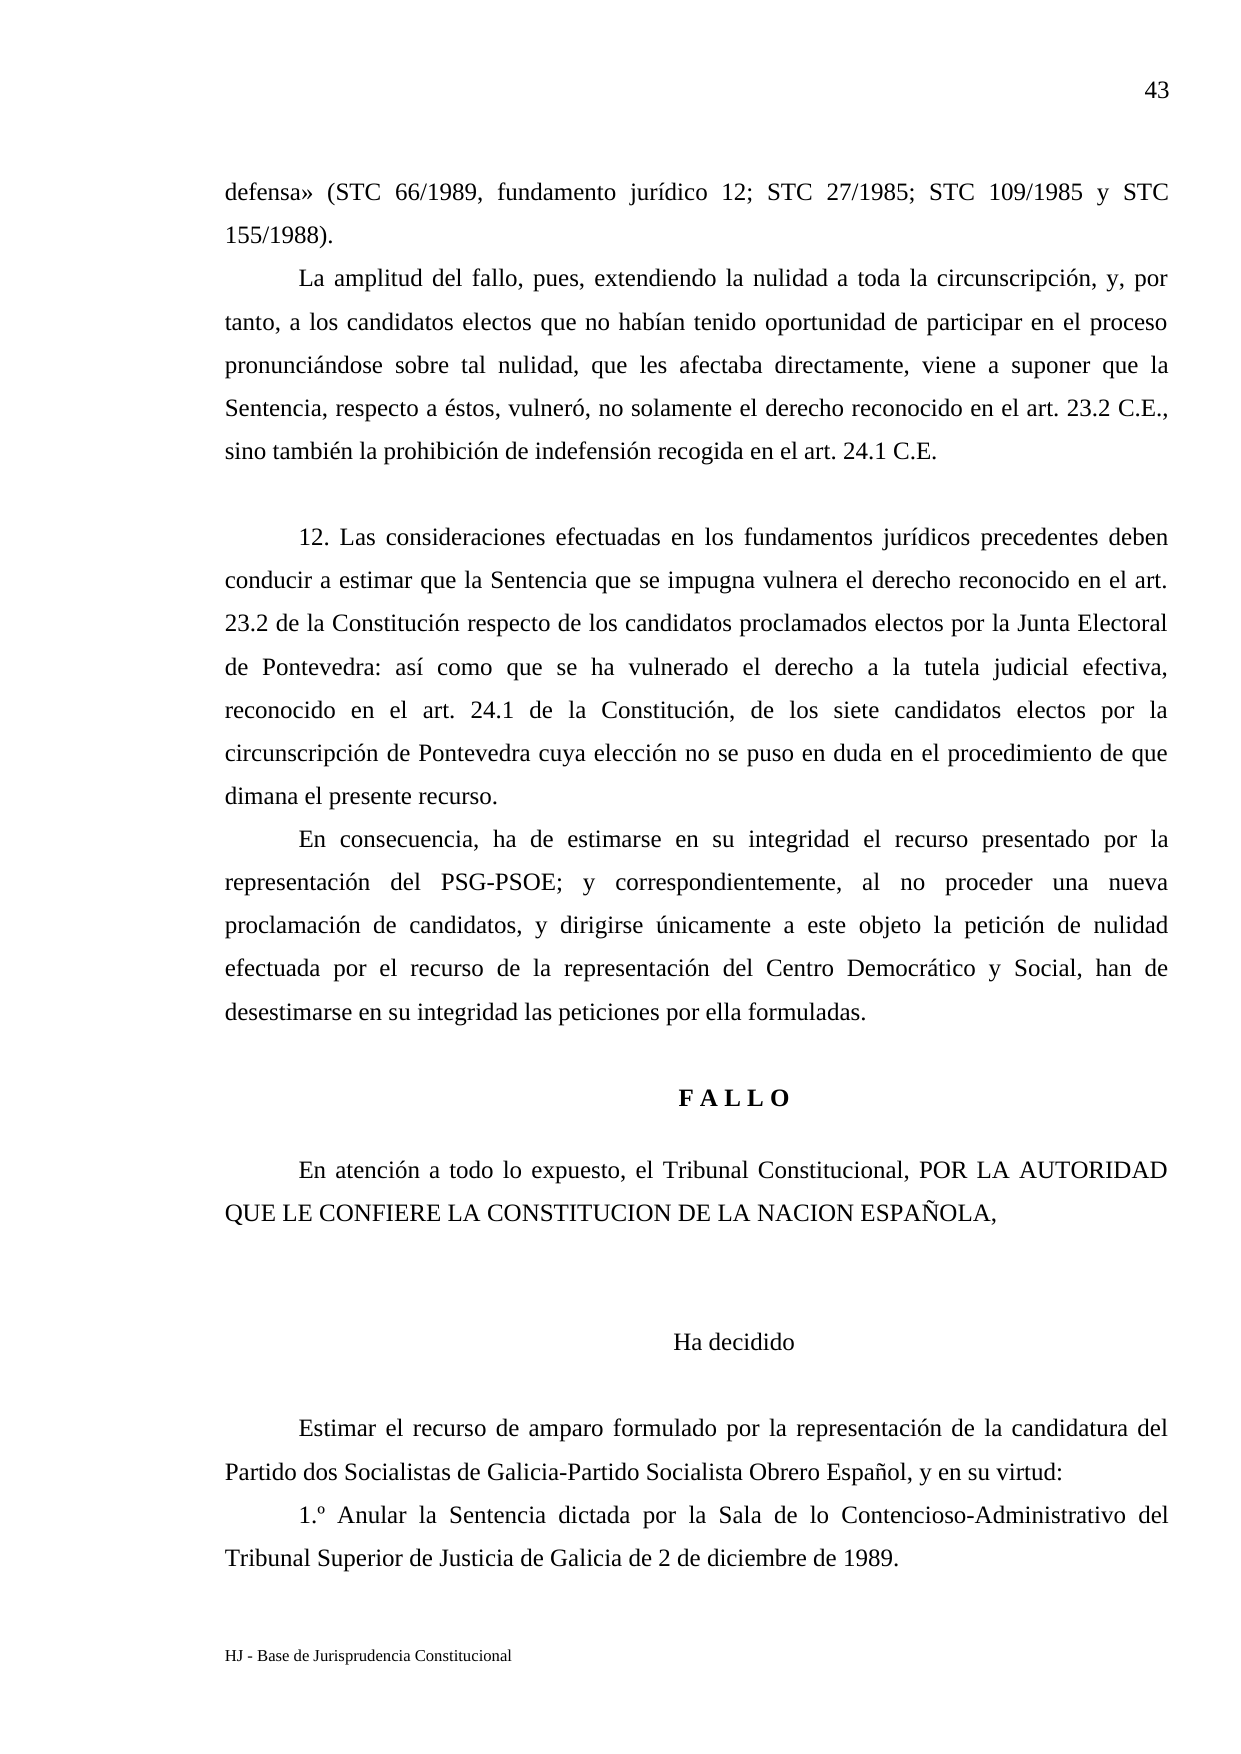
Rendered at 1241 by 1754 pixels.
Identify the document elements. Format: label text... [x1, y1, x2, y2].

text En atención a todo lo expuesto, el Tribunal Constitucional, POR LA AUTORIDAD QUE LE CONFIERE LA CONSTITUCION DE LA NACION ESPAÑOLA, [224, 1155, 1169, 1227]
text Ha decidido [224, 1327, 1169, 1356]
subtitle F A L L O [224, 1083, 1169, 1112]
text 12. Las consideraciones efectuadas en los fundamentos jurídicos precedentes deben conducir a estimar que la Sentencia que se impugna vulnera el derecho reconocido en el art. 23.2 de la Constitución respecto de los candidatos proclamados electos por la Junta Electoral de Pontevedra: así como que se ha vulnerado el derecho a la tutela judicial efectiva, reconocido en el art. 24.1 de la Constitución, de los siete candidatos electos por la circunscripción de Pontevedra cuya elección no se puso en duda en el procedimiento de que dimana el presente recurso. [224, 522, 1169, 810]
text La amplitud del fallo, pues, extendiendo la nulidad a toda la circunscripción, y, por tanto, a los candidatos electos que no habían tenido oportunidad de participar en el proceso pronunciándose sobre tal nulidad, que les afectaba directamente, viene a suponer que la Sentencia, respecto a éstos, vulneró, no solamente el derecho reconocido en el art. 23.2 C.E., sino también la prohibición de indefensión recogida en el art. 24.1 C.E. [224, 263, 1169, 465]
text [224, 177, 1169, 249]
text 1.º Anular la Sentencia dictada por la Sala de lo Contencioso-Administrativo del Tribunal Superior de Justicia de Galicia de 2 de diciembre de 1989. [224, 1500, 1169, 1572]
text En consecuencia, ha de estimarse en su integridad el recurso presentado por la representación del PSG-PSOE; y correspondientemente, al no proceder una nueva proclamación de candidatos, y dirigirse únicamente a este objeto la petición de nulidad efectuada por el recurso de la representación del Centro Democrático y Social, han de desestimarse en su integridad las peticiones por ella formuladas. [224, 824, 1169, 1025]
text Estimar el recurso de amparo formulado por la representación de la candidatura del Partido dos Socialistas de Galicia-Partido Socialista Obrero Español, y en su virtud: [224, 1413, 1169, 1485]
